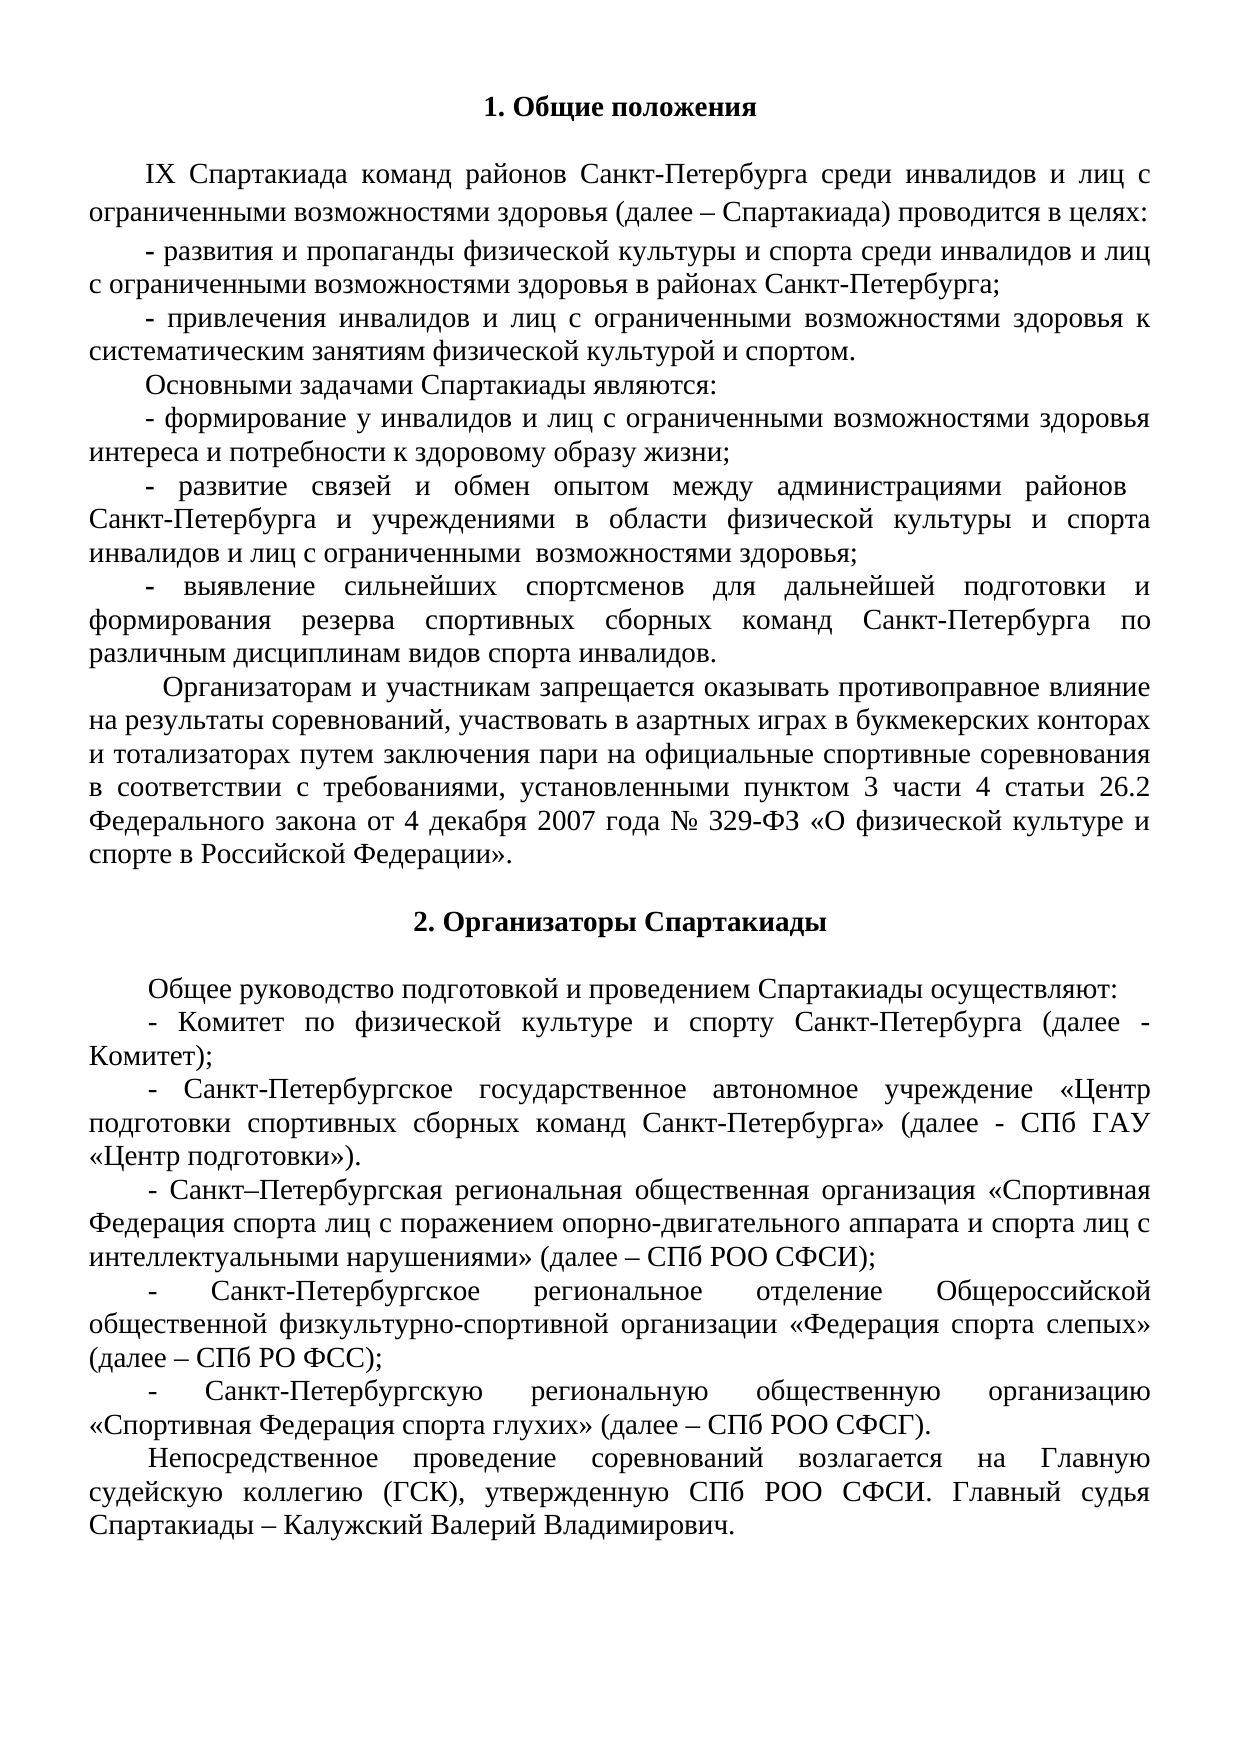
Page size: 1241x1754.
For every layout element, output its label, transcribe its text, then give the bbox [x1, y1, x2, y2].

text - Санкт-Петербургскую региональную общественную организацию «Спортивная Федерация спорта глухих» (далее – СПб РОО СФСГ). [89, 1373, 1152, 1440]
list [89, 89, 1152, 122]
text - формирование у инвалидов и лиц с ограниченными возможностями здоровья интереса и потребности к здоровому образу жизни; [89, 401, 1152, 468]
text Общее руководство подготовкой и проведением Спартакиады осуществляют: [89, 971, 1152, 1004]
text IX Спартакиада команд районов Санкт-Петербурга среди инвалидов и лиц с ограниченными возможностями здоровья (далее – Спартакиада) проводится в целях: [89, 156, 1152, 228]
text Основными задачами Спартакиады являются: [89, 367, 1152, 401]
text 2. Организаторы Спартакиады [89, 904, 1152, 937]
text - развития и пропаганды физической культуры и спорта среди инвалидов и лиц с ограниченными возможностями здоровья в районах Санкт-Петербурга; [89, 233, 1152, 300]
text - выявление сильнейших спортсменов для дальнейшей подготовки и формирования резерва спортивных сборных команд Санкт-Петербурга по различным дисциплинам видов спорта инвалидов. [89, 568, 1152, 669]
text Организаторам и участникам запрещается оказывать противоправное влияние на результаты соревнований, участвовать в азартных играх в букмекерских конторах и тотализаторах путем заключения пари на официальные спортивные соревнования в соответствии с требованиями, установленными пунктом 3 части 4 статьи 26.2 Федерального закона от 4 декабря 2007 года № 329-ФЗ «О физической культуре и спорте в Российской Федерации». [89, 669, 1152, 870]
text - Санкт-Петербургское государственное автономное учреждение «Центр подготовки спортивных сборных команд Санкт-Петербурга» (далее - СПб ГАУ «Центр подготовки»). [89, 1071, 1152, 1172]
text Непосредственное проведение соревнований возлагается на Главную судейскую коллегию (ГСК), утвержденную СПб РОО СФСИ. Главный судья Спартакиады – Калужский Валерий Владимирович. [89, 1440, 1152, 1541]
text - Санкт-Петербургское региональное отделение Общероссийской общественной физкультурно-спортивной организации «Федерация спорта слепых» (далее – СПб РО ФСС); [89, 1273, 1152, 1373]
text - Санкт–Петербургская региональная общественная организация «Спортивная Федерация спорта лиц с поражением опорно-двигательного аппарата и спорта лиц с интеллектуальными нарушениями» (далее – СПб РОО СФСИ); [89, 1172, 1152, 1273]
text - развитие связей и обмен опытом между администрациями районов Санкт-Петербурга и учреждениями в области физической культуры и спорта инвалидов и лиц с ограниченными возможностями здоровья; [89, 468, 1152, 568]
text - Комитет по физической культуре и спорту Санкт-Петербурга (далее - Комитет); [89, 1004, 1152, 1071]
text - привлечения инвалидов и лиц с ограниченными возможностями здоровья к систематическим занятиям физической культурой и спортом. [89, 300, 1152, 367]
